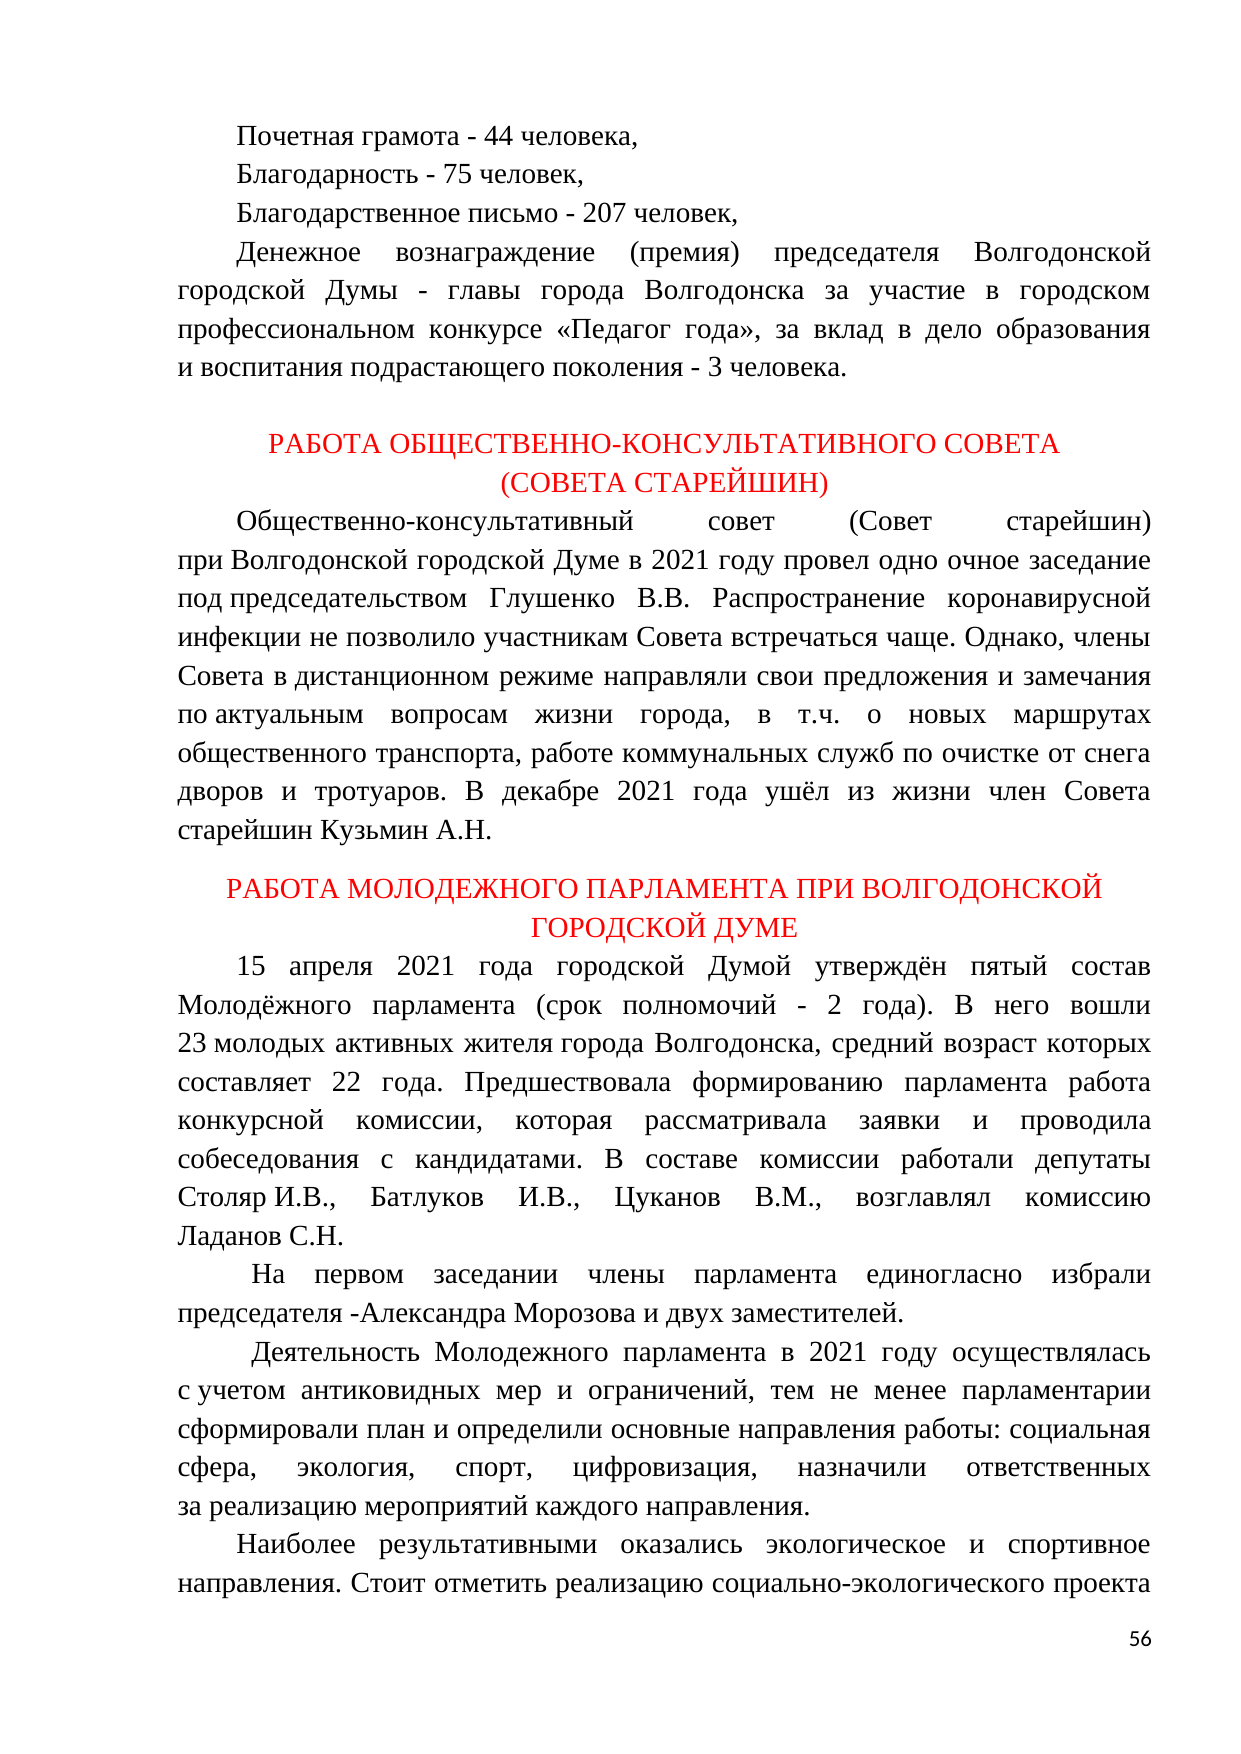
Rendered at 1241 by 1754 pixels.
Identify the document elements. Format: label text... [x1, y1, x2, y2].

text Деятельность Молодежного парламента в 2021 году осуществлялась с учетом антиковидных мер и ограничений, тем не менее парламентарии сформировали план и определили основные направления работы: социальная сфера, экология, спорт, цифровизация, назначили ответственных за реализацию мероприятий каждого направления. [177, 1334, 1152, 1411]
text 15 апреля 2021 года городской Думой утверждён пятый состав Молодёжного парламента (срок полномочий - 2 года). В него вошли 23 молодых активных жителя города Волгодонска, средний возраст которых составляет 22 года. Предшествовала формированию парламента работа конкурсной комиссии, которая рассматривала заявки и проводила собеседования с кандидатами. В составе комиссии работали депутаты Столяр И.В., Батлуков И.В., Цуканов В.М., возглавлял комиссию Ладанов С.Н. [177, 948, 1152, 1252]
text Общественно-консультативный совет (Совет старейшин) при Волгодонской городской Думе в 2021 году провел одно очное заседание под председательством Глушенко В.В. Распространение коронавирусной инфекции не позволило участникам Совета встречаться чаще. Однако, члены Совета в дистанционном режиме направляли свои предложения и замечания по актуальным вопросам жизни города, в т.ч. о новых маршрутах общественного транспорта, работе коммунальных служб по очистке от снега дворов и тротуаров. В декабре 2021 года ушёл из жизни член Совета старейшин Кузьмин А.Н. [177, 576, 1152, 619]
text РАБОТА ОБЩЕСТВЕННО-КОНСУЛЬТАТИВНОГО СОВЕТА [177, 426, 1152, 460]
text Деятельность Молодежного парламента в 2021 году осуществлялась с учетом антиковидных мер и ограничений, тем не менее парламентарии сформировали план и определили основные направления работы: социальная сфера, экология, спорт, цифровизация, назначили ответственных за реализацию мероприятий каждого направления. [177, 1483, 1152, 1521]
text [177, 1526, 1152, 1565]
text На первом заседании члены парламента единогласно избрали председателя -Александра Морозова и двух заместителей. [177, 1257, 1152, 1329]
text Почетная грамота - 44 человека, [177, 118, 1152, 152]
text Денежное вознаграждение (премия) председателя Волгодонской городской Думы - главы города Волгодонска за участие в городском профессиональном конкурсе «Педагог года», за вклад в дело образования и воспитания подрастающего поколения - 3 человека. [177, 234, 1152, 383]
text Общественно-консультативный совет (Совет старейшин) при Волгодонской городской Думе в 2021 году провел одно очное заседание под председательством Глушенко В.В. Распространение коронавирусной инфекции не позволило участникам Совета встречаться чаще. Однако, члены Совета в дистанционном режиме направляли свои предложения и замечания по актуальным вопросам жизни города, в т.ч. о новых маршрутах общественного транспорта, работе коммунальных служб по очистке от снега дворов и тротуаров. В декабре 2021 года ушёл из жизни член Совета старейшин Кузьмин А.Н. [177, 807, 1152, 845]
text Благодарность - 75 человек, [177, 157, 1152, 190]
text Общественно-консультативный совет (Совет старейшин) при Волгодонской городской Думе в 2021 году провел одно очное заседание под председательством Глушенко В.В. Распространение коронавирусной инфекции не позволило участникам Совета встречаться чаще. Однако, члены Совета в дистанционном режиме направляли свои предложения и замечания по актуальным вопросам жизни города, в т.ч. о новых маршрутах общественного транспорта, работе коммунальных служб по очистке от снега дворов и тротуаров. В декабре 2021 года ушёл из жизни член Совета старейшин Кузьмин А.Н. [177, 503, 1152, 542]
text Благодарственное письмо - 207 человек, [177, 195, 1152, 229]
text Общественно-консультативный совет (Совет старейшин) при Волгодонской городской Думе в 2021 году провел одно очное заседание под председательством Глушенко В.В. Распространение коронавирусной инфекции не позволило участникам Совета встречаться чаще. Однако, члены Совета в дистанционном режиме направляли свои предложения и замечания по актуальным вопросам жизни города, в т.ч. о новых маршрутах общественного транспорта, работе коммунальных служб по очистке от снега дворов и тротуаров. В декабре 2021 года ушёл из жизни член Совета старейшин Кузьмин А.Н. [177, 691, 1152, 735]
text РАБОТА МОЛОДЕЖНОГО ПАРЛАМЕНТА ПРИ ВОЛГОДОНСКОЙ ГОРОДСКОЙ ДУМЕ [177, 871, 1152, 943]
text (СОВЕТА СТАРЕЙШИН) [177, 465, 1152, 498]
